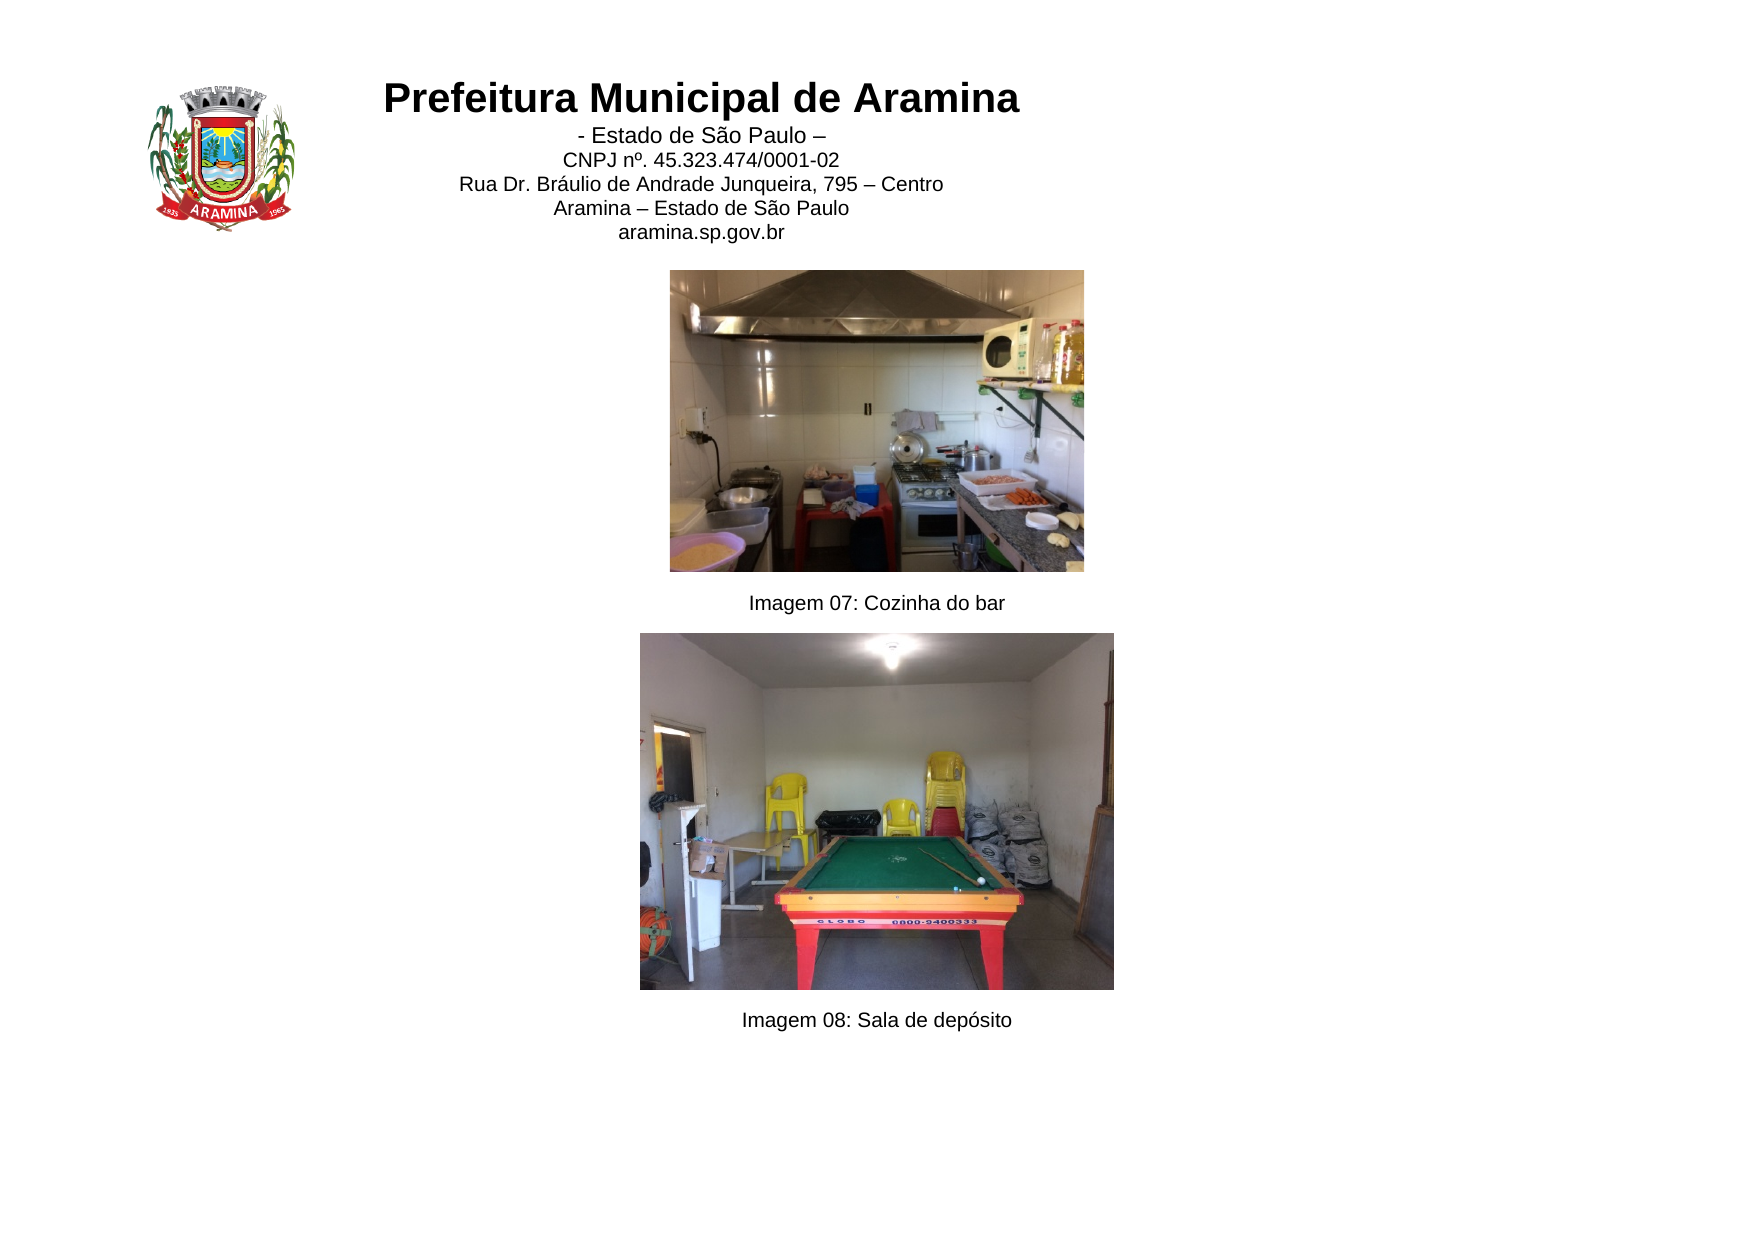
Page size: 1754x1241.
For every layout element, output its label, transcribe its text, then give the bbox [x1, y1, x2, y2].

picture [640, 633, 1114, 990]
text Imagem 08: Sala de depósito [148, 1008, 1606, 1032]
picture [147, 86, 295, 232]
picture [669, 270, 1085, 572]
text Imagem 07: Cozinha do bar [148, 591, 1606, 614]
